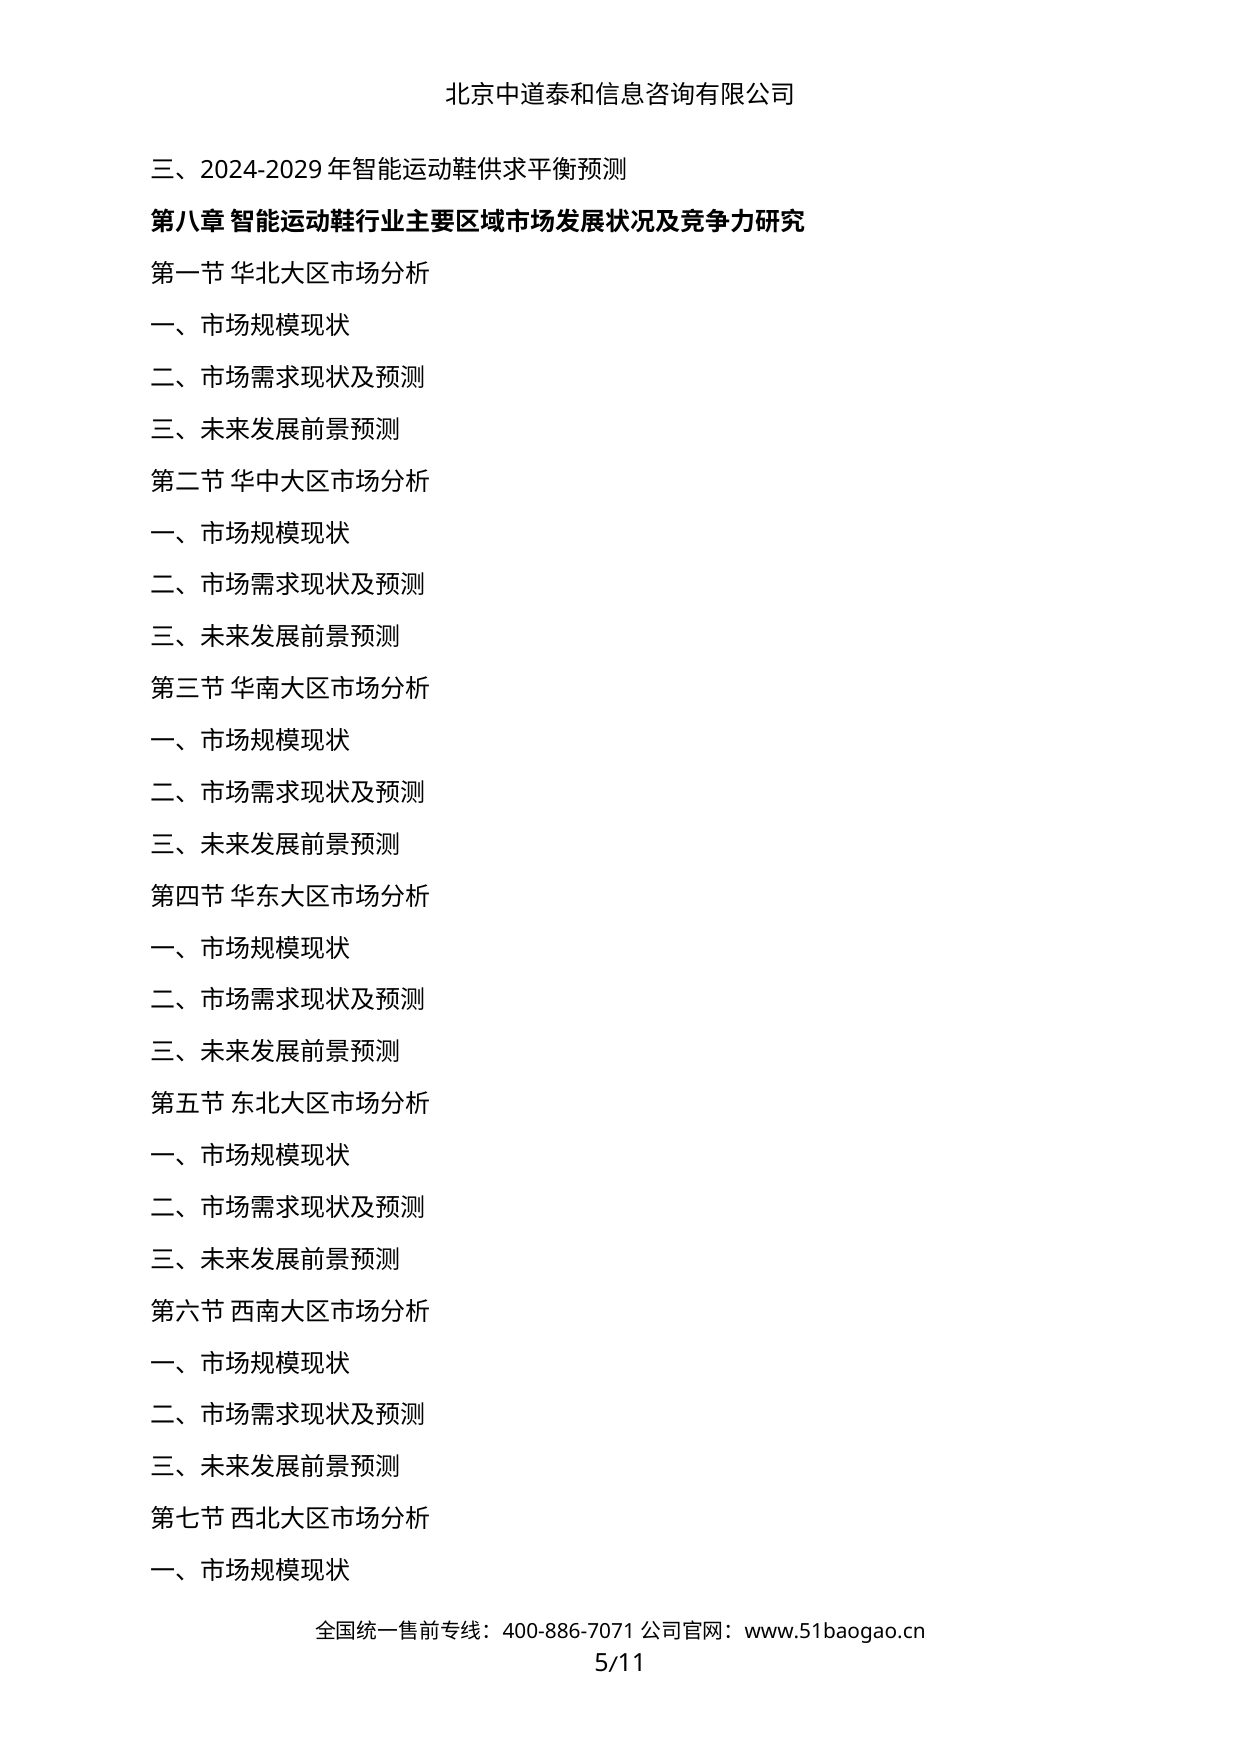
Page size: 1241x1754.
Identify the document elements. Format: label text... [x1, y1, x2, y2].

text 三、未来发展前景预测 [150, 824, 1090, 861]
text 第六节 西南大区市场分析 [150, 1291, 1090, 1327]
text 二、市场需求现状及预测 [150, 565, 1090, 601]
text 二、市场需求现状及预测 [150, 980, 1090, 1016]
text 一、市场规模现状 [150, 721, 1090, 757]
text 一、市场规模现状 [150, 306, 1090, 342]
text 第八章 智能运动鞋行业主要区域市场发展状况及竞争力研究 [150, 202, 1090, 238]
text 三、未来发展前景预测 [150, 1239, 1090, 1276]
text 二、市场需求现状及预测 [150, 772, 1090, 809]
text 三、未来发展前景预测 [150, 1447, 1090, 1483]
text 第五节 东北大区市场分析 [150, 1084, 1090, 1120]
text 一、市场规模现状 [150, 1343, 1090, 1379]
text 三、2024-2029年智能运动鞋供求平衡预测 [150, 150, 1090, 186]
text 第四节 华东大区市场分析 [150, 876, 1090, 912]
text 三、未来发展前景预测 [150, 409, 1090, 446]
text 二、市场需求现状及预测 [150, 357, 1090, 394]
text 三、未来发展前景预测 [150, 617, 1090, 653]
text 一、市场规模现状 [150, 1551, 1090, 1587]
text 二、市场需求现状及预测 [150, 1187, 1090, 1224]
text 第二节 华中大区市场分析 [150, 461, 1090, 497]
text 第三节 华南大区市场分析 [150, 669, 1090, 705]
text 一、市场规模现状 [150, 928, 1090, 964]
text 二、市场需求现状及预测 [150, 1395, 1090, 1431]
text 三、未来发展前景预测 [150, 1032, 1090, 1068]
text 第七节 西北大区市场分析 [150, 1499, 1090, 1535]
text 第一节 华北大区市场分析 [150, 254, 1090, 290]
text 一、市场规模现状 [150, 1136, 1090, 1172]
text 一、市场规模现状 [150, 513, 1090, 549]
